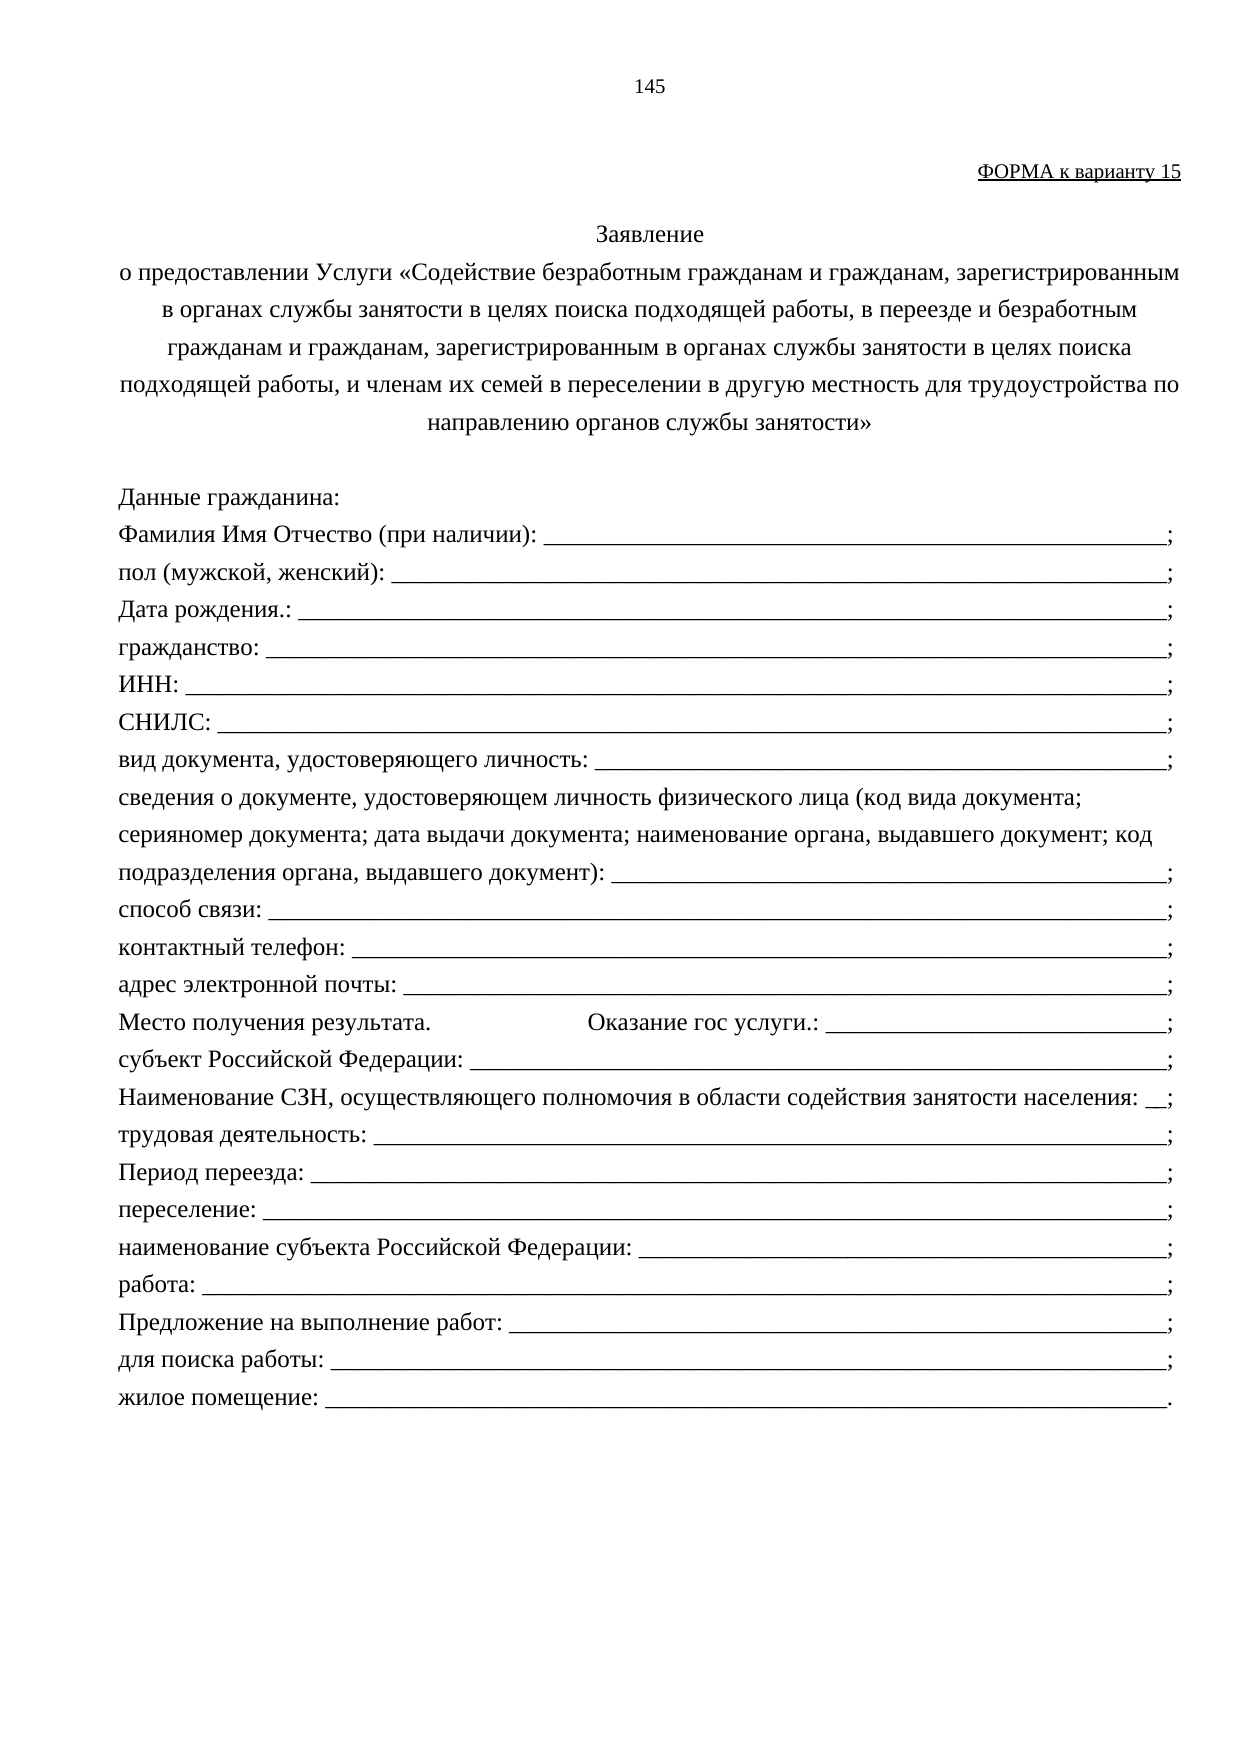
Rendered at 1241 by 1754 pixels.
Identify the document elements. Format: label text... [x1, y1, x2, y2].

text переселение: ; [118, 1188, 1181, 1225]
text Предложение на выполнение работ: ; [118, 1300, 1181, 1338]
text СНИЛС: ; [118, 700, 1181, 738]
text наименование субъекта Российской Федерации: ; [118, 1225, 1181, 1263]
text Место получения результата. Оказание гос услуги.: ; [118, 1000, 1181, 1038]
text Дата рождения.: ; [118, 588, 1181, 625]
text ИНН: ; [118, 663, 1181, 700]
text жилое помещение: . [118, 1375, 1181, 1413]
text вид документа, удостоверяющего личность: ; [118, 738, 1181, 775]
text о предоставлении Услуги «Содействие безработным гражданам и гражданам, зарегистрированным в органах службы занятости в целях поиска подходящей работы, в переезде и безработным гражданам и гражданам, зарегистрированным в органах службы занятости в целях поиска подходящей работы, и членам их семей в переселении в другую местность для трудоустройства по направлению органов службы занятости» [118, 250, 1181, 438]
text Фамилия Имя Отчество (при наличии): ; [118, 513, 1181, 550]
text работа: ; [118, 1263, 1181, 1300]
text субъект Российской Федерации: ; [118, 1038, 1181, 1075]
text Наименование СЗН, осуществляющего полномочия в области содействия занятости населения: ; [118, 1075, 1181, 1113]
text Заявление [118, 213, 1181, 250]
text адрес электронной почты: ; [118, 963, 1181, 1000]
text способ связи: ; [118, 888, 1181, 925]
text для поиска работы: ; [118, 1338, 1181, 1375]
text сведения о документе, удостоверяющем личность физического лица (код вида документа; серияномер документа; дата выдачи документа; наименование органа, выдавшего документ; код подразделения органа, выдавшего документ): ; [118, 775, 1181, 888]
text Данные гражданина: [118, 475, 1181, 513]
text ФОРМА к варианту 15 [193, 158, 1181, 183]
text пол (мужской, женский): ; [118, 550, 1181, 588]
text Период переезда: ; [118, 1150, 1181, 1188]
text трудовая деятельность: ; [118, 1113, 1181, 1150]
text контактный телефон: ; [118, 925, 1181, 963]
text гражданство: ; [118, 625, 1181, 663]
